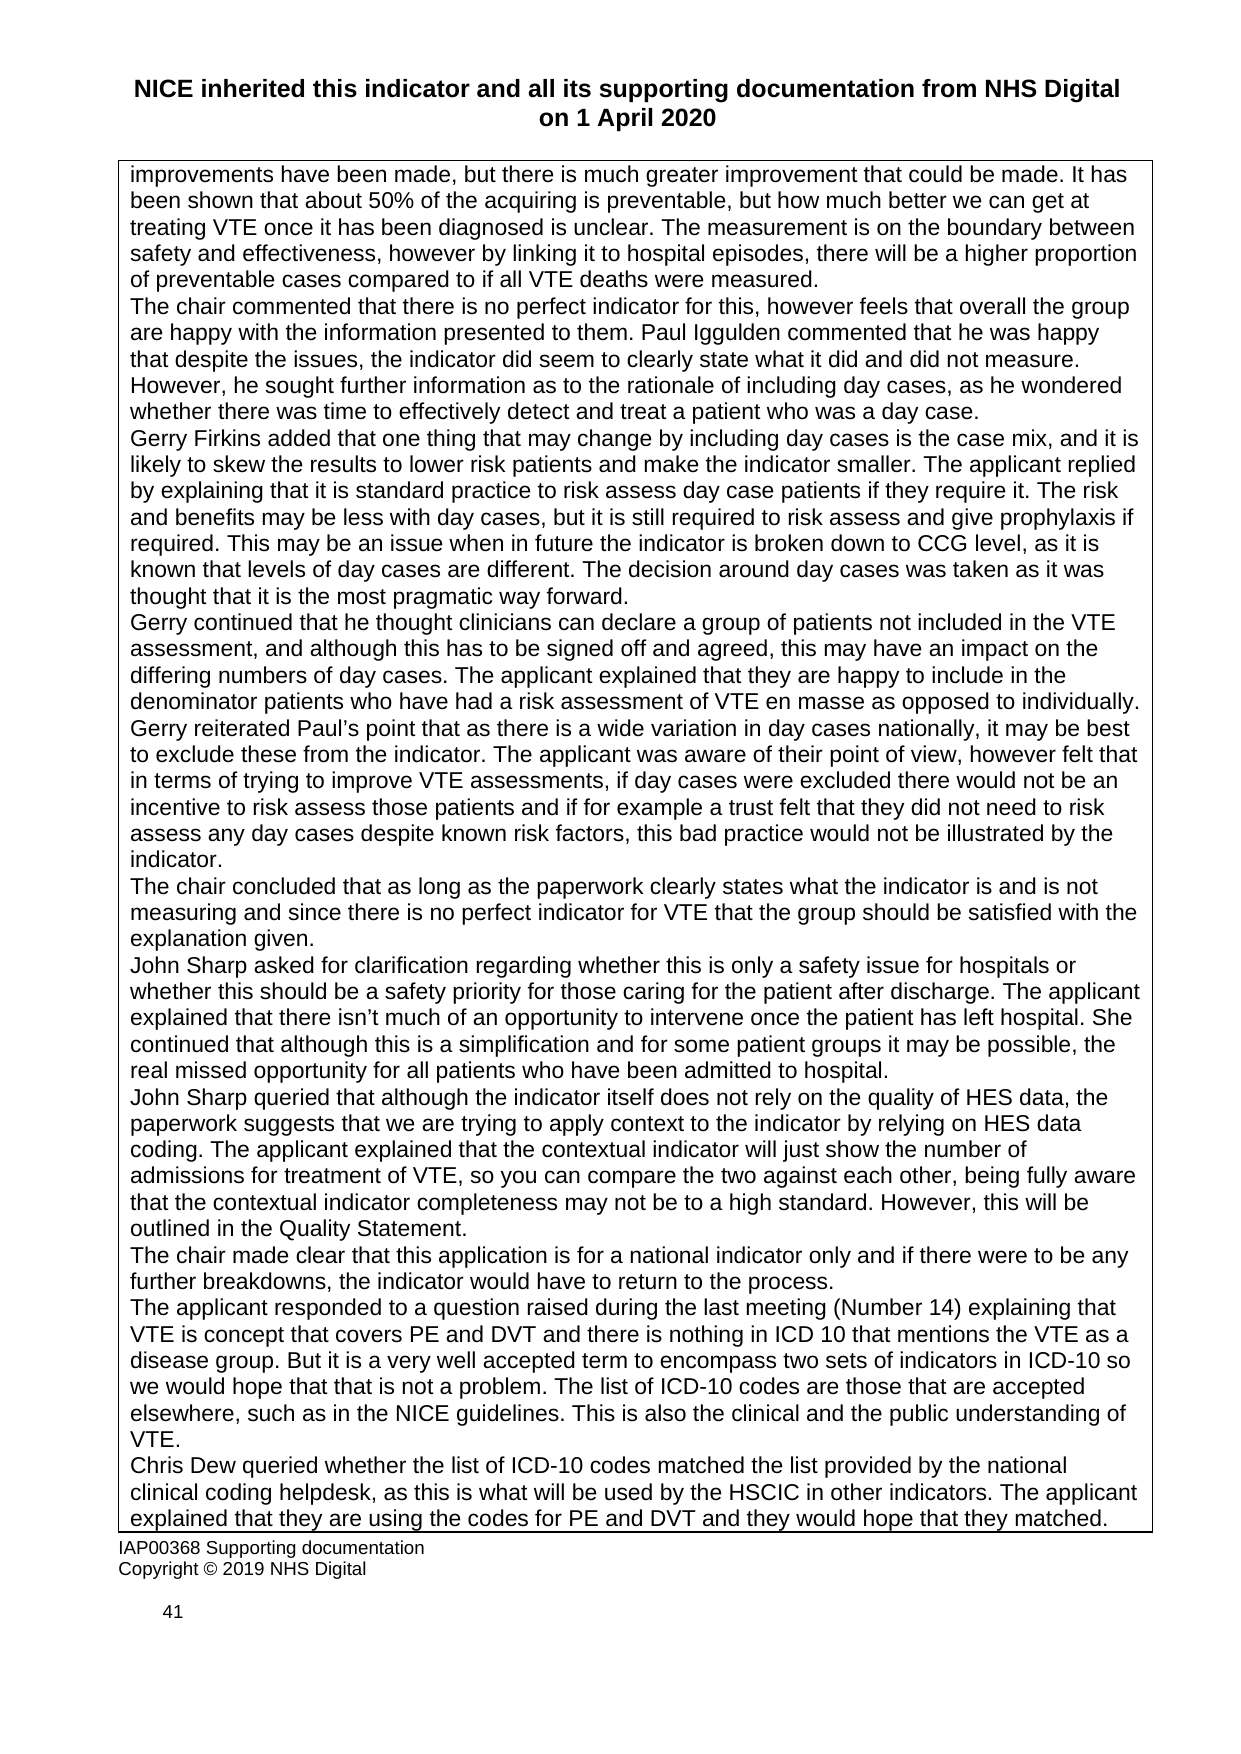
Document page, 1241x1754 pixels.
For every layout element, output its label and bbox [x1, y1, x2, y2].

table_cell [119, 161, 1152, 1531]
